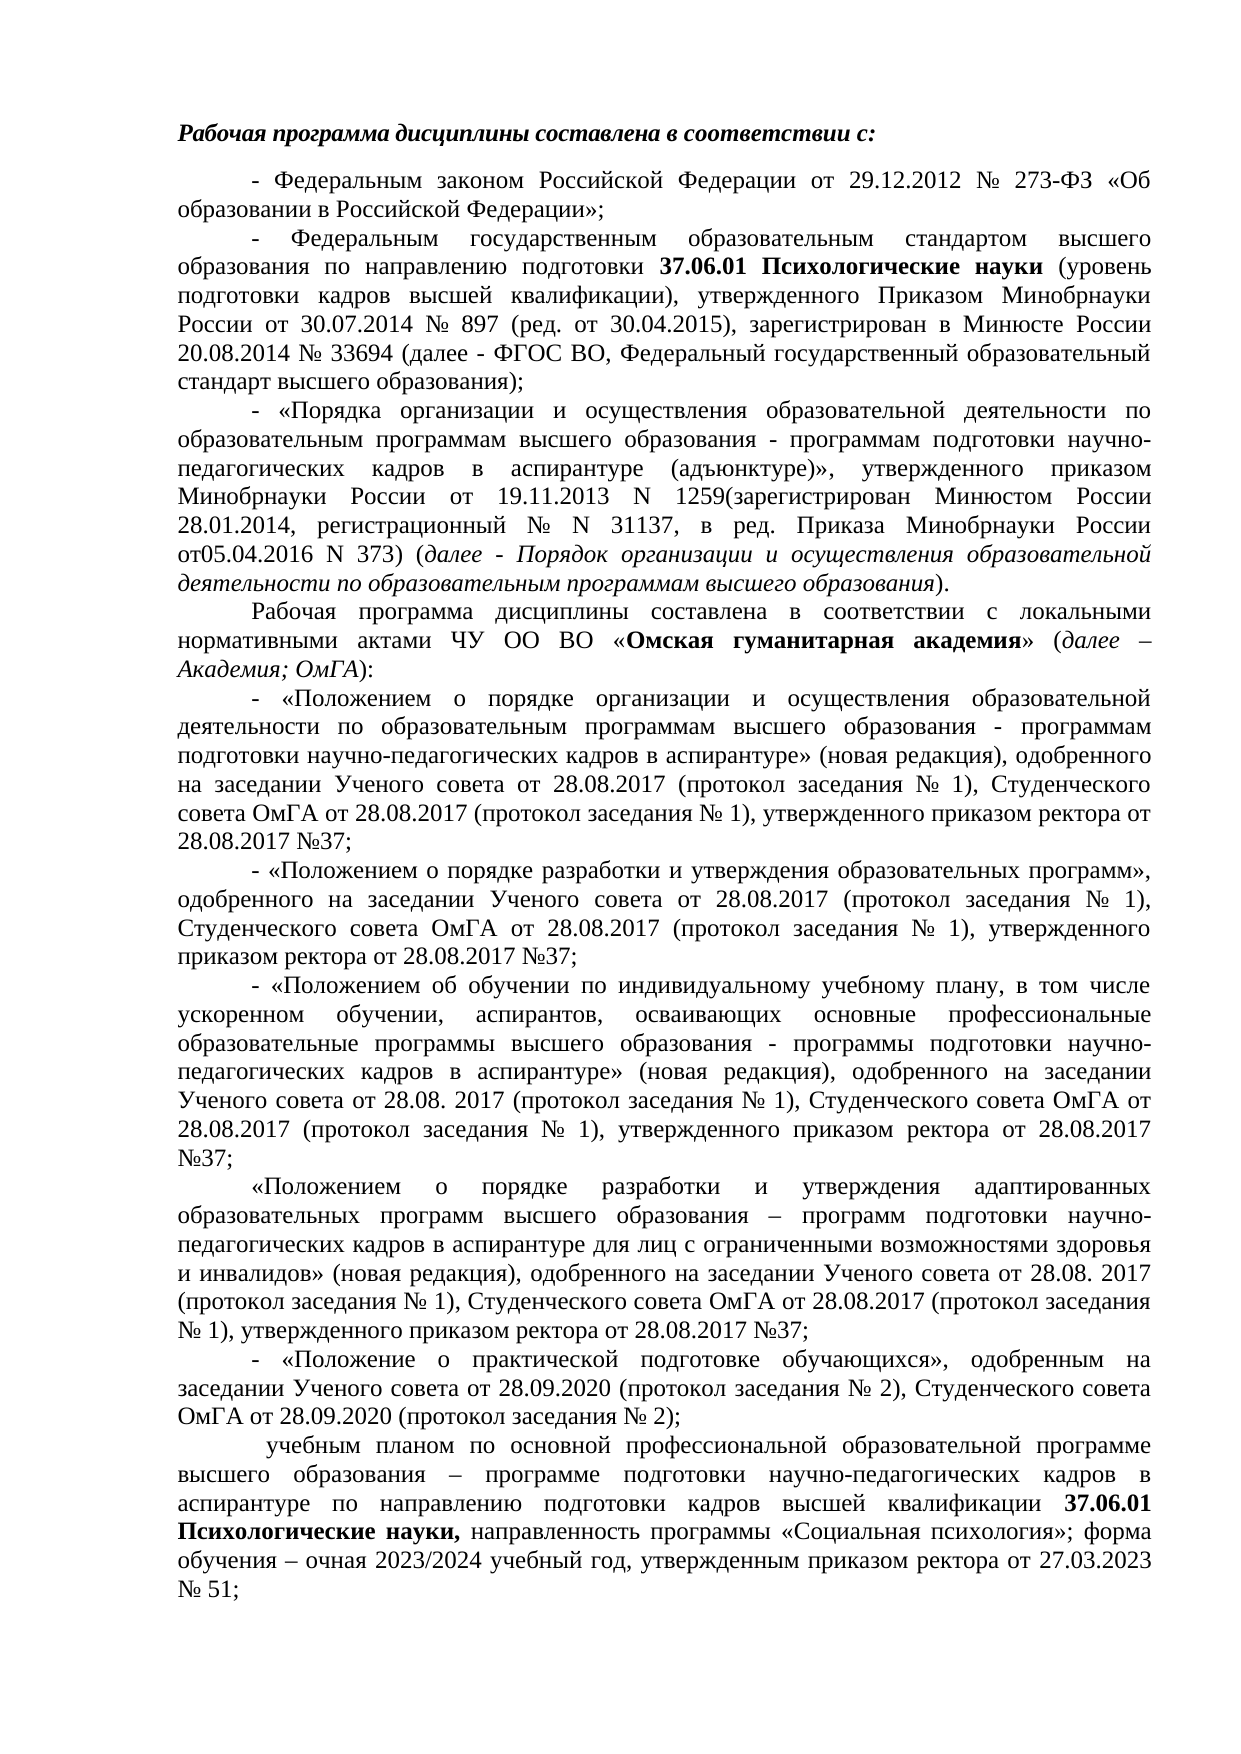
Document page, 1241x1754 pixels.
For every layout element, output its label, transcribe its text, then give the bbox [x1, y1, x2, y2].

text - «Порядка организации и осуществления образовательной деятельности по образовательным программам высшего образования - программам подготовки научно-педагогических кадров в аспирантуре (адъюнктуре)», утвержденного приказом Минобрнауки России от 19.11.2013 N 1259(зарегистрирован Минюстом России 28.01.2014, регистрационный № N 31137, в ред. Приказа Минобрнауки России от05.04.2016 N 373) (далее - Порядок организации и осуществления образовательной деятельности по образовательным программам высшего образования). [177, 395, 1152, 596]
text - «Положением об обучении по индивидуальному учебному плану, в том числе ускоренном обучении, аспирантов, осваивающих основные профессиональные образовательные программы высшего образования - программы подготовки научно-педагогических кадров в аспирантуре» (новая редакция), одобренного на заседании Ученого совета от 28.08. 2017 (протокол заседания № 1), Студенческого совета ОмГА от 28.08.2017 (протокол заседания № 1), утвержденного приказом ректора от 28.08.2017 №37; [177, 970, 1152, 1171]
text - Федеральным законом Российской Федерации от 29.12.2012 № 273-ФЗ «Об образовании в Российской Федерации»; [177, 165, 1152, 223]
text учебным планом по основной профессиональной образовательной программе высшего образования – программе подготовки научно-педагогических кадров в аспирантуре по направлению подготовки кадров высшей квалификации 37.06.01 Психологические науки, направленность программы «Социальная психология»; форма обучения – очная 2023/2024 учебный год, утвержденным приказом ректора от 27.03.2023 № 51; [177, 1430, 1152, 1603]
text - «Положение о практической подготовке обучающихся», одобренным на заседании Ученого совета от 28.09.2020 (протокол заседания № 2), Студенческого совета ОмГА от 28.09.2020 (протокол заседания № 2); [177, 1344, 1152, 1430]
text Рабочая программа дисциплины составлена в соответствии с: [177, 118, 1152, 147]
text - «Положением о порядке организации и осуществления образовательной деятельности по образовательным программам высшего образования - программам подготовки научно-педагогических кадров в аспирантуре» (новая редакция), одобренного на заседании Ученого совета от 28.08.2017 (протокол заседания № 1), Студенческого совета ОмГА от 28.08.2017 (протокол заседания № 1), утвержденного приказом ректора от 28.08.2017 №37; [177, 683, 1152, 855]
text «Положением о порядке разработки и утверждения адаптированных образовательных программ высшего образования – программ подготовки научно-педагогических кадров в аспирантуре для лиц с ограниченными возможностями здоровья и инвалидов» (новая редакция), одобренного на заседании Ученого совета от 28.08. 2017 (протокол заседания № 1), Студенческого совета ОмГА от 28.08.2017 (протокол заседания № 1), утвержденного приказом ректора от 28.08.2017 №37; [177, 1171, 1152, 1344]
text - «Положением о порядке разработки и утверждения образовательных программ», одобренного на заседании Ученого совета от 28.08.2017 (протокол заседания № 1), Студенческого совета ОмГА от 28.08.2017 (протокол заседания № 1), утвержденного приказом ректора от 28.08.2017 №37; [177, 855, 1152, 970]
text - Федеральным государственным образовательным стандартом высшего образования по направлению подготовки 37.06.01 Психологические науки (уровень подготовки кадров высшей квалификации), утвержденного Приказом Минобрнауки России от 30.07.2014 № 897 (ред. от 30.04.2015), зарегистрирован в Минюсте России 20.08.2014 № 33694 (далее - ФГОС ВО, Федеральный государственный образовательный стандарт высшего образования); [177, 223, 1152, 395]
text Рабочая программа дисциплины составлена в соответствии с локальными нормативными актами ЧУ ОО ВО «Омская гуманитарная академия» (далее – Академия; ОмГА): [177, 596, 1152, 683]
